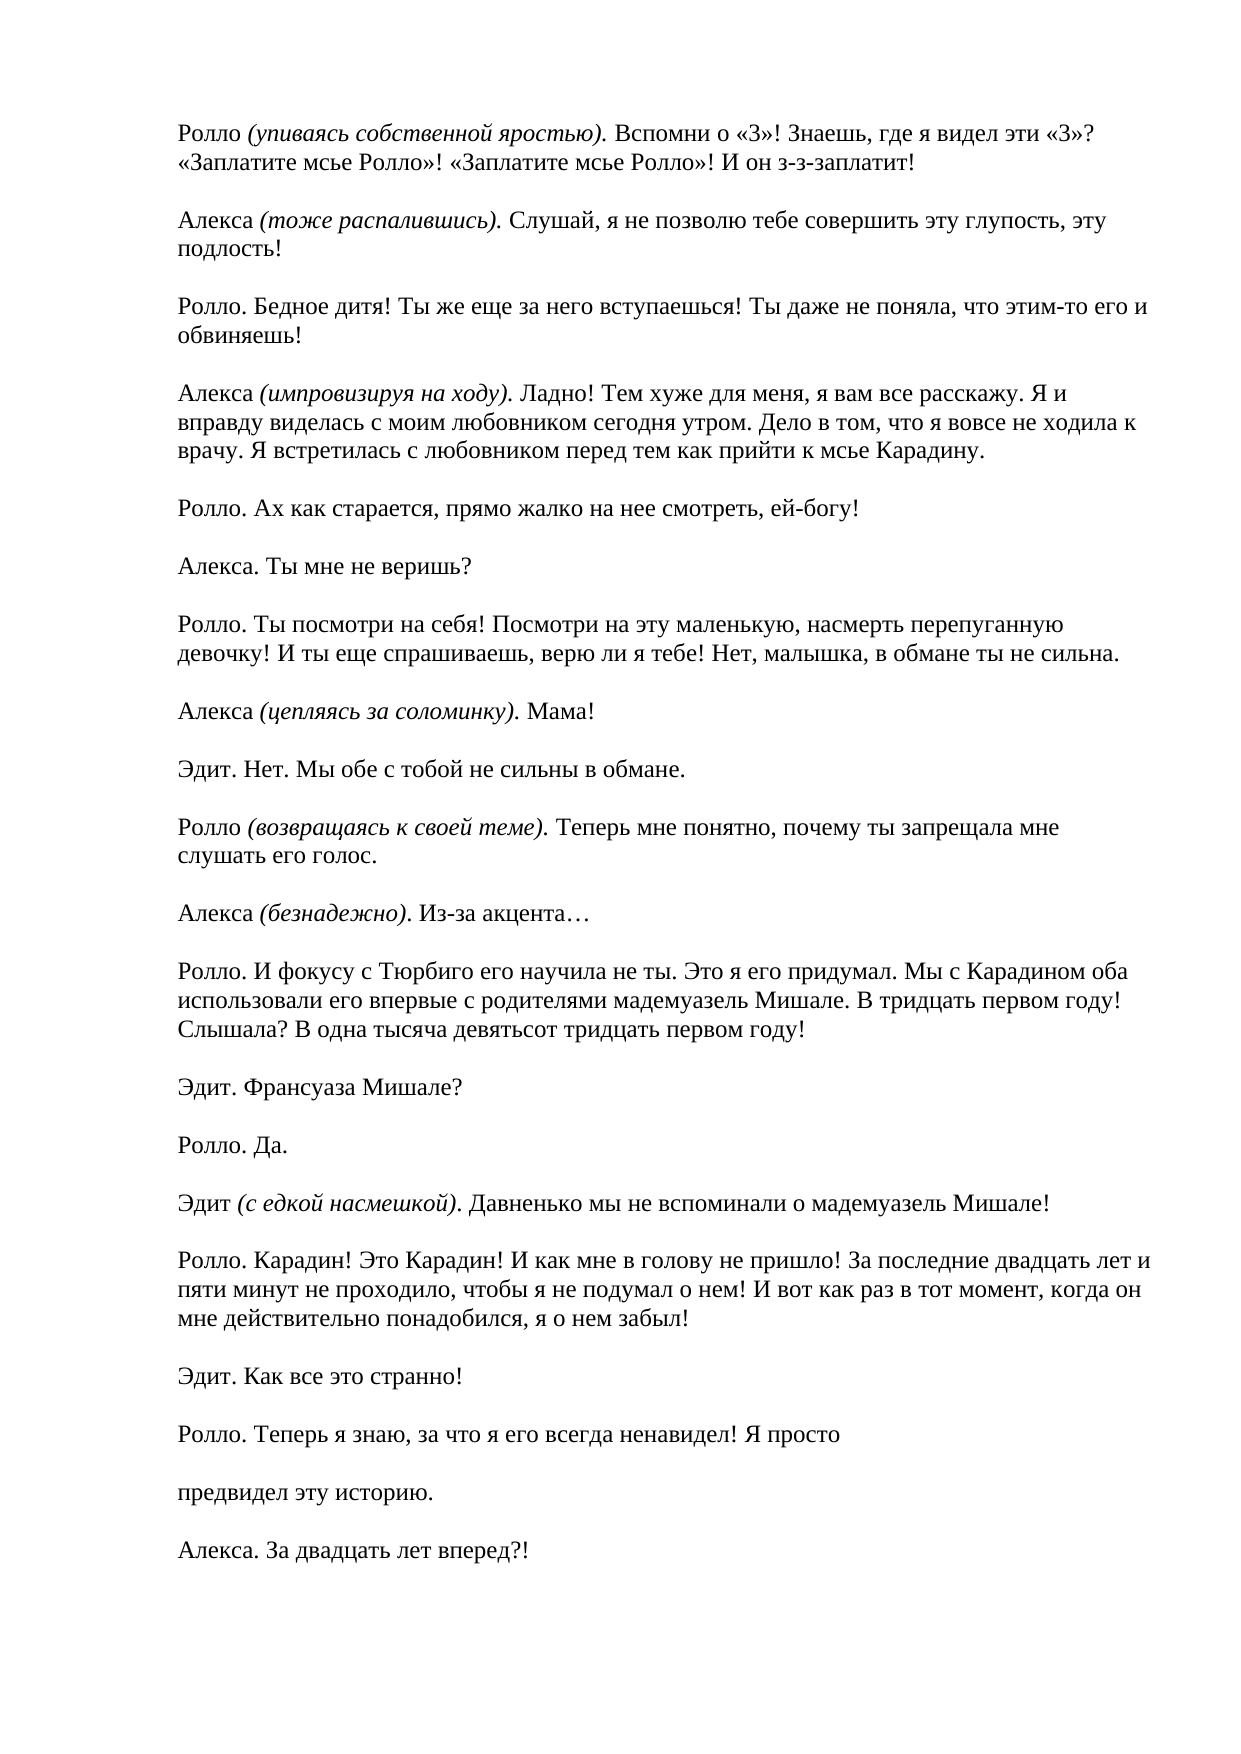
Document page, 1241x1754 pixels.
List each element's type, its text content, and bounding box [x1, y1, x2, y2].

text Эдит (с едкой насмешкой). Давненько мы не вспоминали о мадемуазель Мишале! [177, 1188, 1152, 1216]
text Ролло (упиваясь собственной яростью). Вспомни о «3»! Знаешь, где я видел эти «3»? «Заплатите мсье Ролло»! «Заплатите мсье Ролло»! И он з-з-заплатит! [177, 118, 1152, 176]
text Алекса (импровизируя на ходу). Ладно! Тем хуже для меня, я вам все расскажу. Я и вправду виделась с моим любовником сегодня утром. Дело в том, что я вовсе не ходила к врачу. Я встретилась с любовником перед тем как прийти к мсье Карадину. [177, 378, 1152, 464]
text Алекса (цепляясь за соломинку). Мама! [177, 696, 1152, 725]
text Эдит. Франсуаза Мишале? [177, 1072, 1152, 1101]
text Алекса (безнадежно). Из-за акцента… [177, 898, 1152, 927]
text Ролло. Ты посмотри на себя! Посмотри на эту маленькую, насмерть перепуганную девочку! И ты еще спрашиваешь, верю ли я тебе! Нет, малышка, в обмане ты не сильна. [177, 609, 1152, 667]
text Ролло. Карадин! Это Карадин! И как мне в голову не пришло! За последние двадцать лет и пяти минут не проходило, чтобы я не подумал о нем! И вот как раз в тот момент, когда он мне действительно понадобился, я о нем забыл! [177, 1246, 1152, 1332]
text Алекса. Ты мне не веришь? [177, 551, 1152, 580]
text предвидел эту историю. [177, 1477, 1152, 1506]
text Ролло (возвращаясь к своей теме). Теперь мне понятно, почему ты запрещала мне слушать его голос. [177, 812, 1152, 869]
text Ролло. Да. [177, 1130, 1152, 1158]
text Ролло. И фокусу с Тюрбиго его научила не ты. Это я его придумал. Мы с Карадином оба использовали его впервые с родителями мадемуазель Мишале. В тридцать первом году! Слышала? В одна тысяча девятьсот тридцать первом году! [177, 956, 1152, 1043]
text Алекса (тоже распалившись). Слушай, я не позволю тебе совершить эту глупость, эту подлость! [177, 205, 1152, 262]
text Эдит. Нет. Мы обе с тобой не сильны в обмане. [177, 754, 1152, 783]
text Ролло. Теперь я знаю, за что я его всегда ненавидел! Я просто [177, 1419, 1152, 1448]
text Алекса. За двадцать лет вперед?! [177, 1535, 1152, 1563]
text Ролло. Бедное дитя! Ты же еще за него вступаешься! Ты даже не поняла, что этим-то его и обвиняешь! [177, 291, 1152, 349]
text Эдит. Как все это странно! [177, 1361, 1152, 1390]
text Ролло. Ах как старается, прямо жалко на нее смотреть, ей-богу! [177, 493, 1152, 522]
